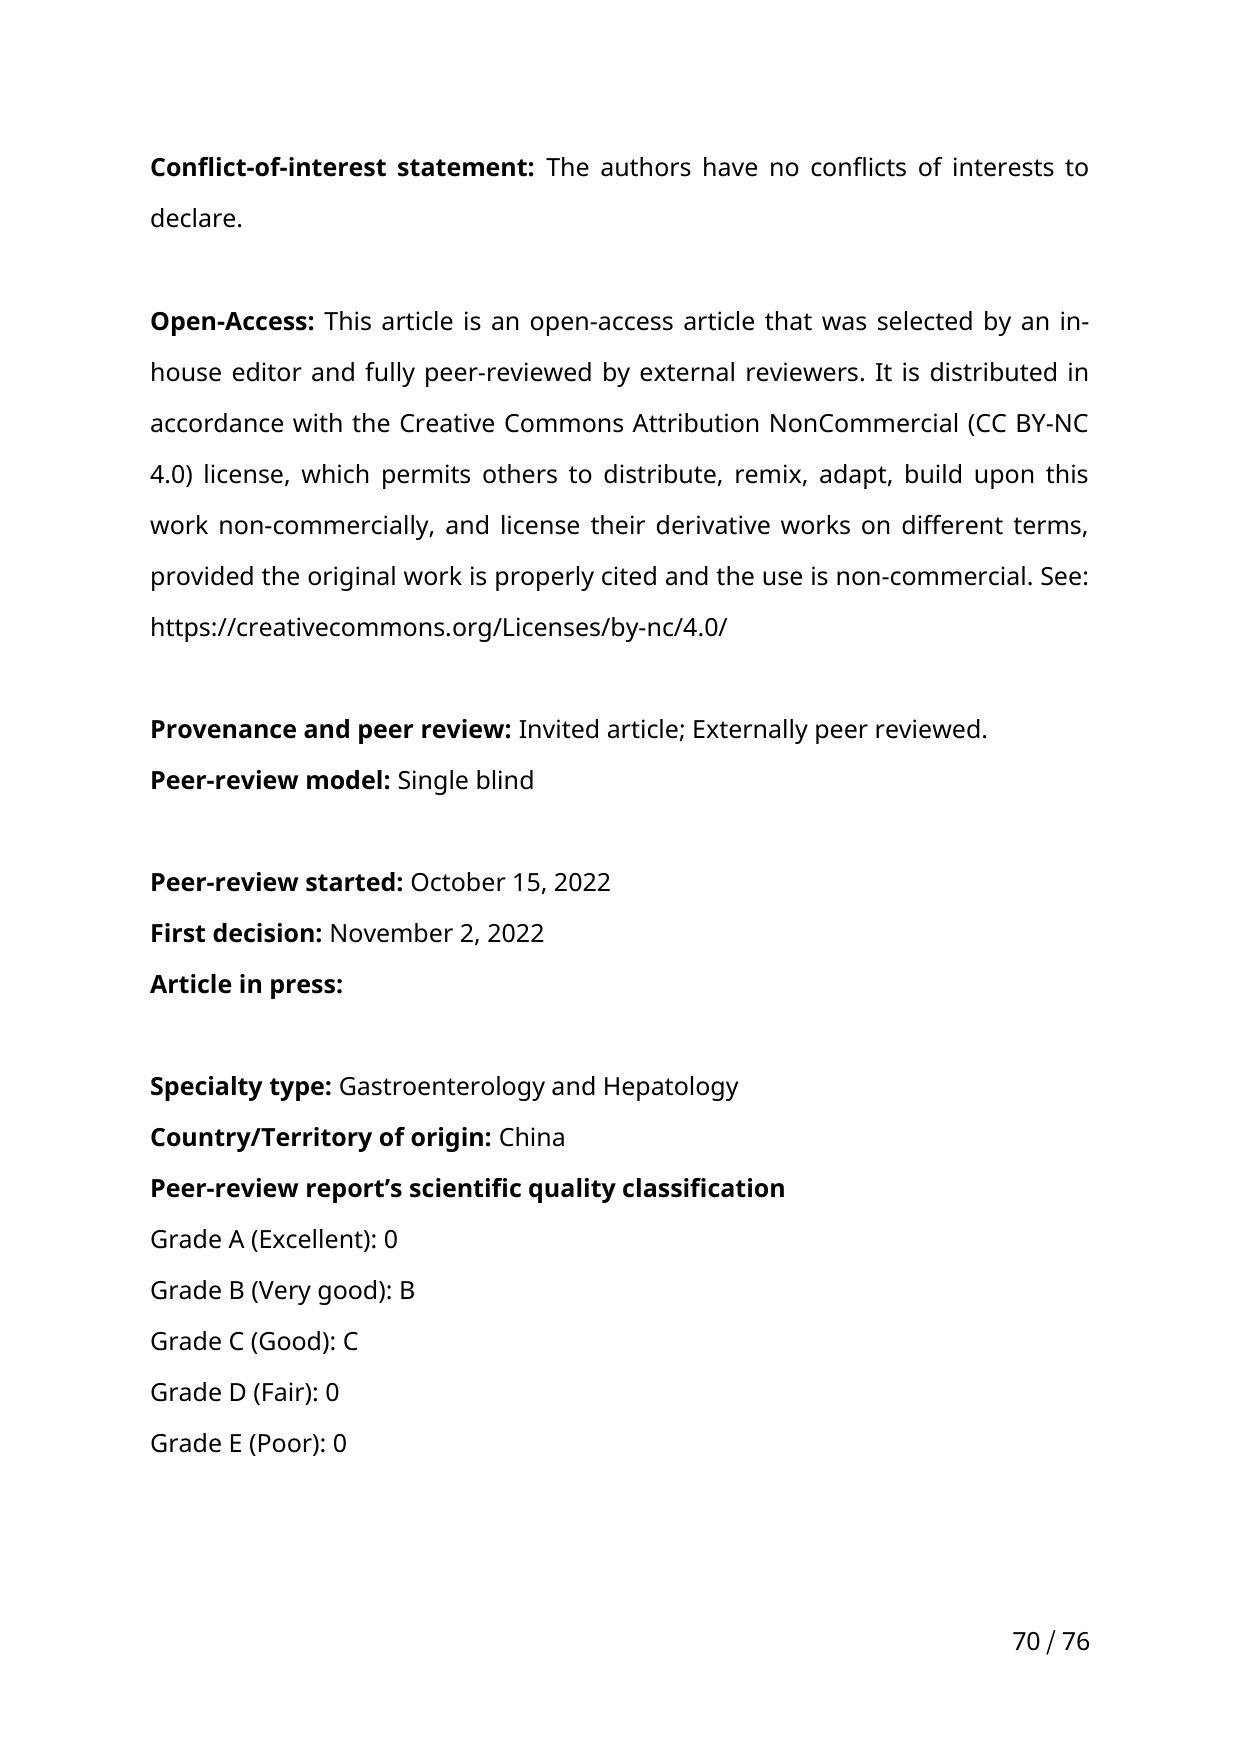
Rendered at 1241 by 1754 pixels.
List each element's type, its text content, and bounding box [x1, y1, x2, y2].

text Grade C (Good): C [150, 1324, 1090, 1358]
text Peer-review model: Single blind [150, 762, 1090, 797]
text Conflict-of-interest statement: The authors have no conflicts of interests to declare. [150, 150, 1090, 235]
text Grade B (Very good): B [150, 1273, 1090, 1307]
text Open-Access: This article is an open-access article that was selected by an in-house editor and fully peer-reviewed by external reviewers. It is distributed in accordance with the Creative Commons Attribution NonCommercial (CC BY-NC 4.0) license, which permits others to distribute, remix, adapt, build upon this work non-commercially, and license their derivative works on different terms, provided the original work is properly cited and the use is non-commercial. See: https://creativecommons.org/Licenses/by-nc/4.0/ [150, 303, 1090, 643]
text First decision: November 2, 2022 [150, 916, 1090, 950]
text Grade A (Excellent): 0 [150, 1222, 1090, 1256]
text Peer-review started: October 15, 2022 [150, 864, 1090, 899]
text Country/Territory of origin: China [150, 1120, 1090, 1154]
text Peer-review report’s scientific quality classification [150, 1171, 1090, 1205]
text Grade E (Poor): 0 [150, 1426, 1090, 1460]
text Article in press: [150, 967, 1090, 1001]
text Specialty type: Gastroenterology and Hepatology [150, 1069, 1090, 1103]
text Grade D (Fair): 0 [150, 1375, 1090, 1409]
text Provenance and peer review: Invited article; Externally peer reviewed. [150, 711, 1090, 746]
